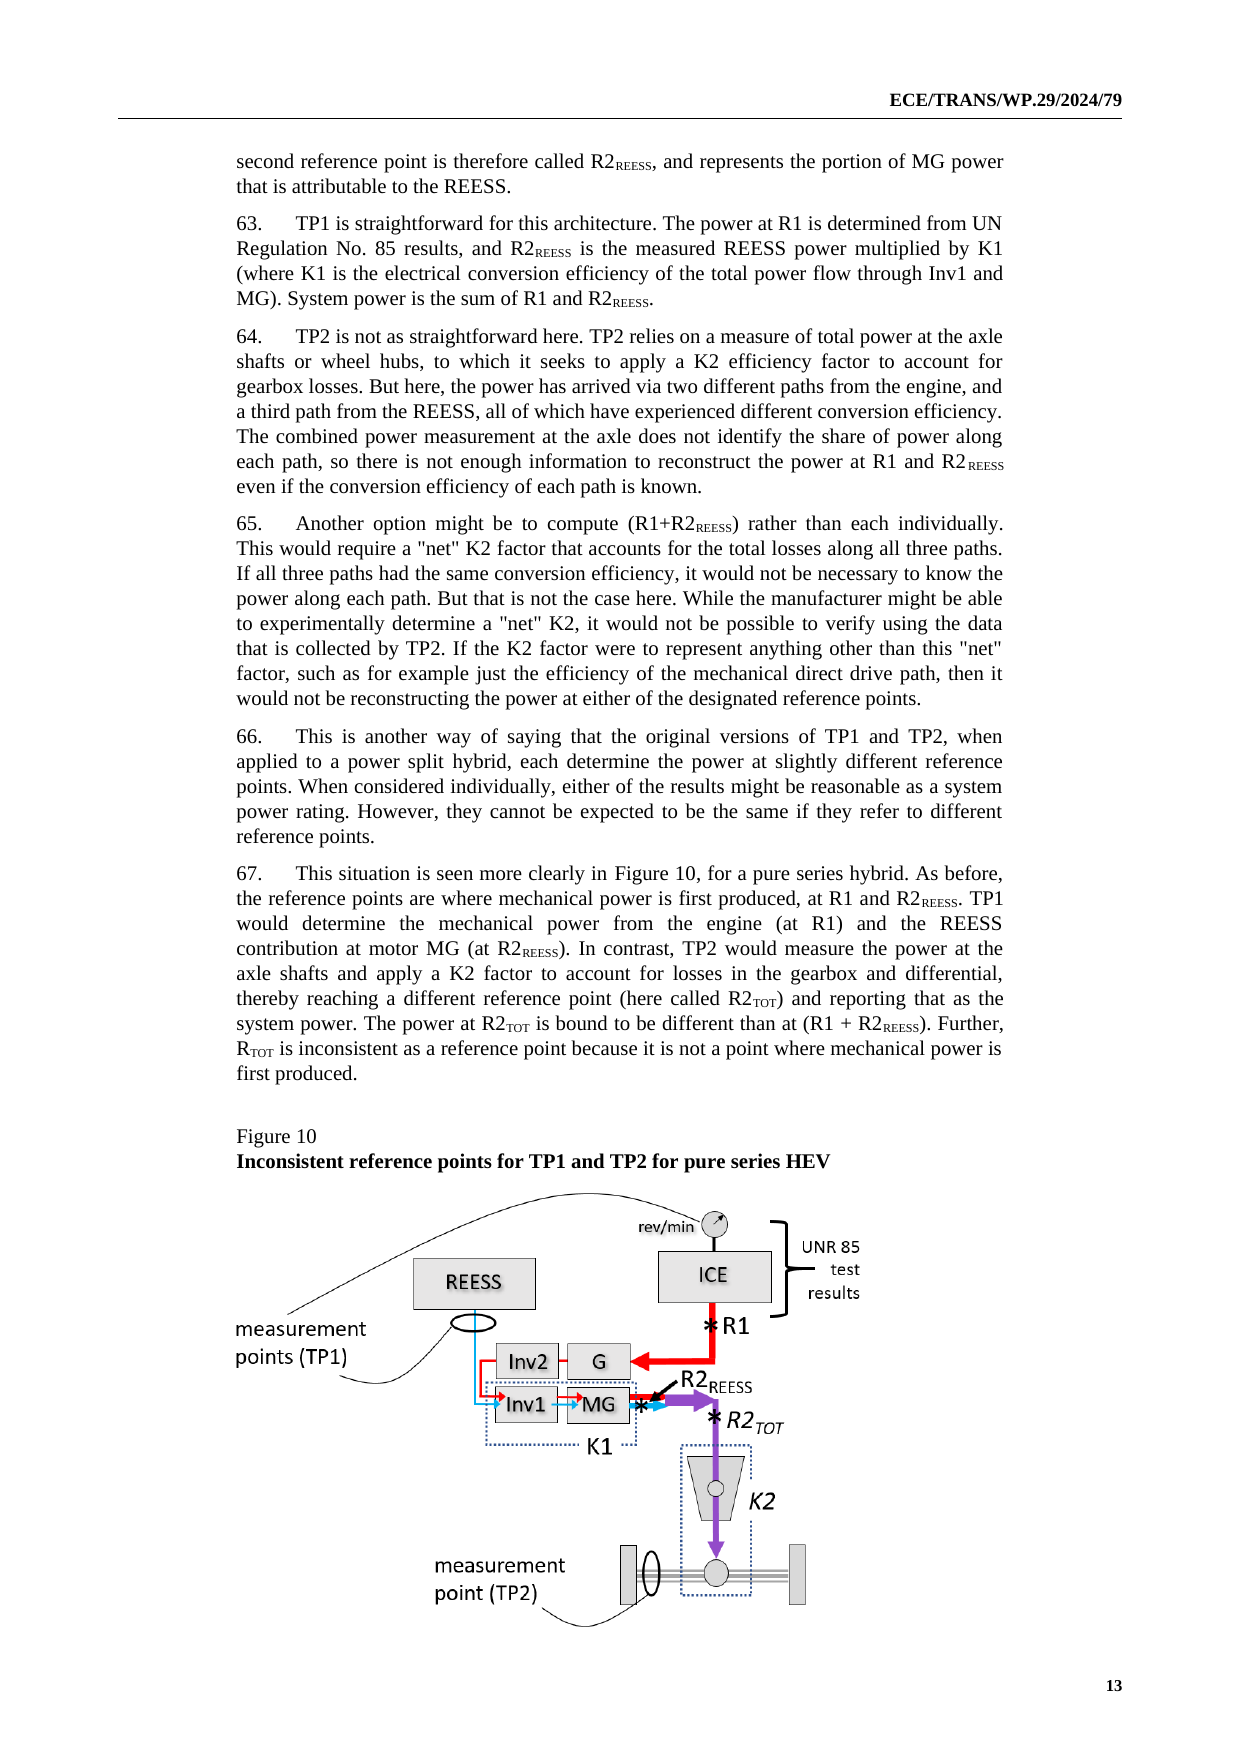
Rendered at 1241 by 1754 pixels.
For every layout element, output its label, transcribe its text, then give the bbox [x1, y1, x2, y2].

text 64. TP2 is not as straightforward here. TP2 relies on a measure of total power at the axle shafts or wheel hubs, to which it seeks to apply a K2 efficiency factor to account for gearbox losses. But here, the power has arrived via two different paths from the engine, and a third path from the REESS, all of which have experienced different conversion efficiency. The combined power measurement at the axle does not identify the share of power along each path, so there is not enough information to reconstruct the power at R1 and R2REESS even if the conversion efficiency of each path is known. [236, 323, 1004, 498]
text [236, 148, 1004, 198]
text Inconsistent reference points for TP1 and TP2 for pure series HEV [236, 1148, 1004, 1173]
text 65. Another option might be to compute (R1+R2REESS) rather than each individually. This would require a "net" K2 factor that accounts for the total losses along all three paths. If all three paths had the same conversion efficiency, it would not be necessary to know the power along each path. But that is not the case here. While the manufacturer might be able to experimentally determine a "net" K2, it would not be possible to verify using the data that is collected by TP2. If the K2 factor were to represent anything other than this "net" factor, such as for example just the efficiency of the mechanical direct drive path, then it would not be reconstructing the power at either of the designated reference points. [236, 510, 1004, 710]
text 66. This is another way of saying that the original versions of TP1 and TP2, when applied to a power split hybrid, each determine the power at slightly different reference points. When considered individually, either of the results might be reasonable as a system power rating. However, they cannot be expected to be the same if they refer to different reference points. [236, 723, 1004, 848]
text 67. This situation is seen more clearly in Figure 10, for a pure series hybrid. As before, the reference points are where mechanical power is first produced, at R1 and R2REESS. TP1 would determine the mechanical power from the engine (at R1) and the REESS contribution at motor MG (at R2REESS). In contrast, TP2 would measure the power at the axle shafts and apply a K2 factor to account for losses in the gearbox and differential, thereby reaching a different reference point (here called R2TOT) and reporting that as the system power. The power at R2TOT is bound to be different than at (R1 + R2REESS). Further, RTOT is inconsistent as a reference point because it is not a point where mechanical power is first produced. [236, 860, 1004, 1085]
picture [230, 1185, 869, 1632]
text Figure 10 [236, 1123, 1122, 1148]
text 63. TP1 is straightforward for this architecture. The power at R1 is determined from UN Regulation No. 85 results, and R2REESS is the measured REESS power multiplied by K1 (where K1 is the electrical conversion efficiency of the total power flow through Inv1 and MG). System power is the sum of R1 and R2REESS. [236, 210, 1004, 310]
